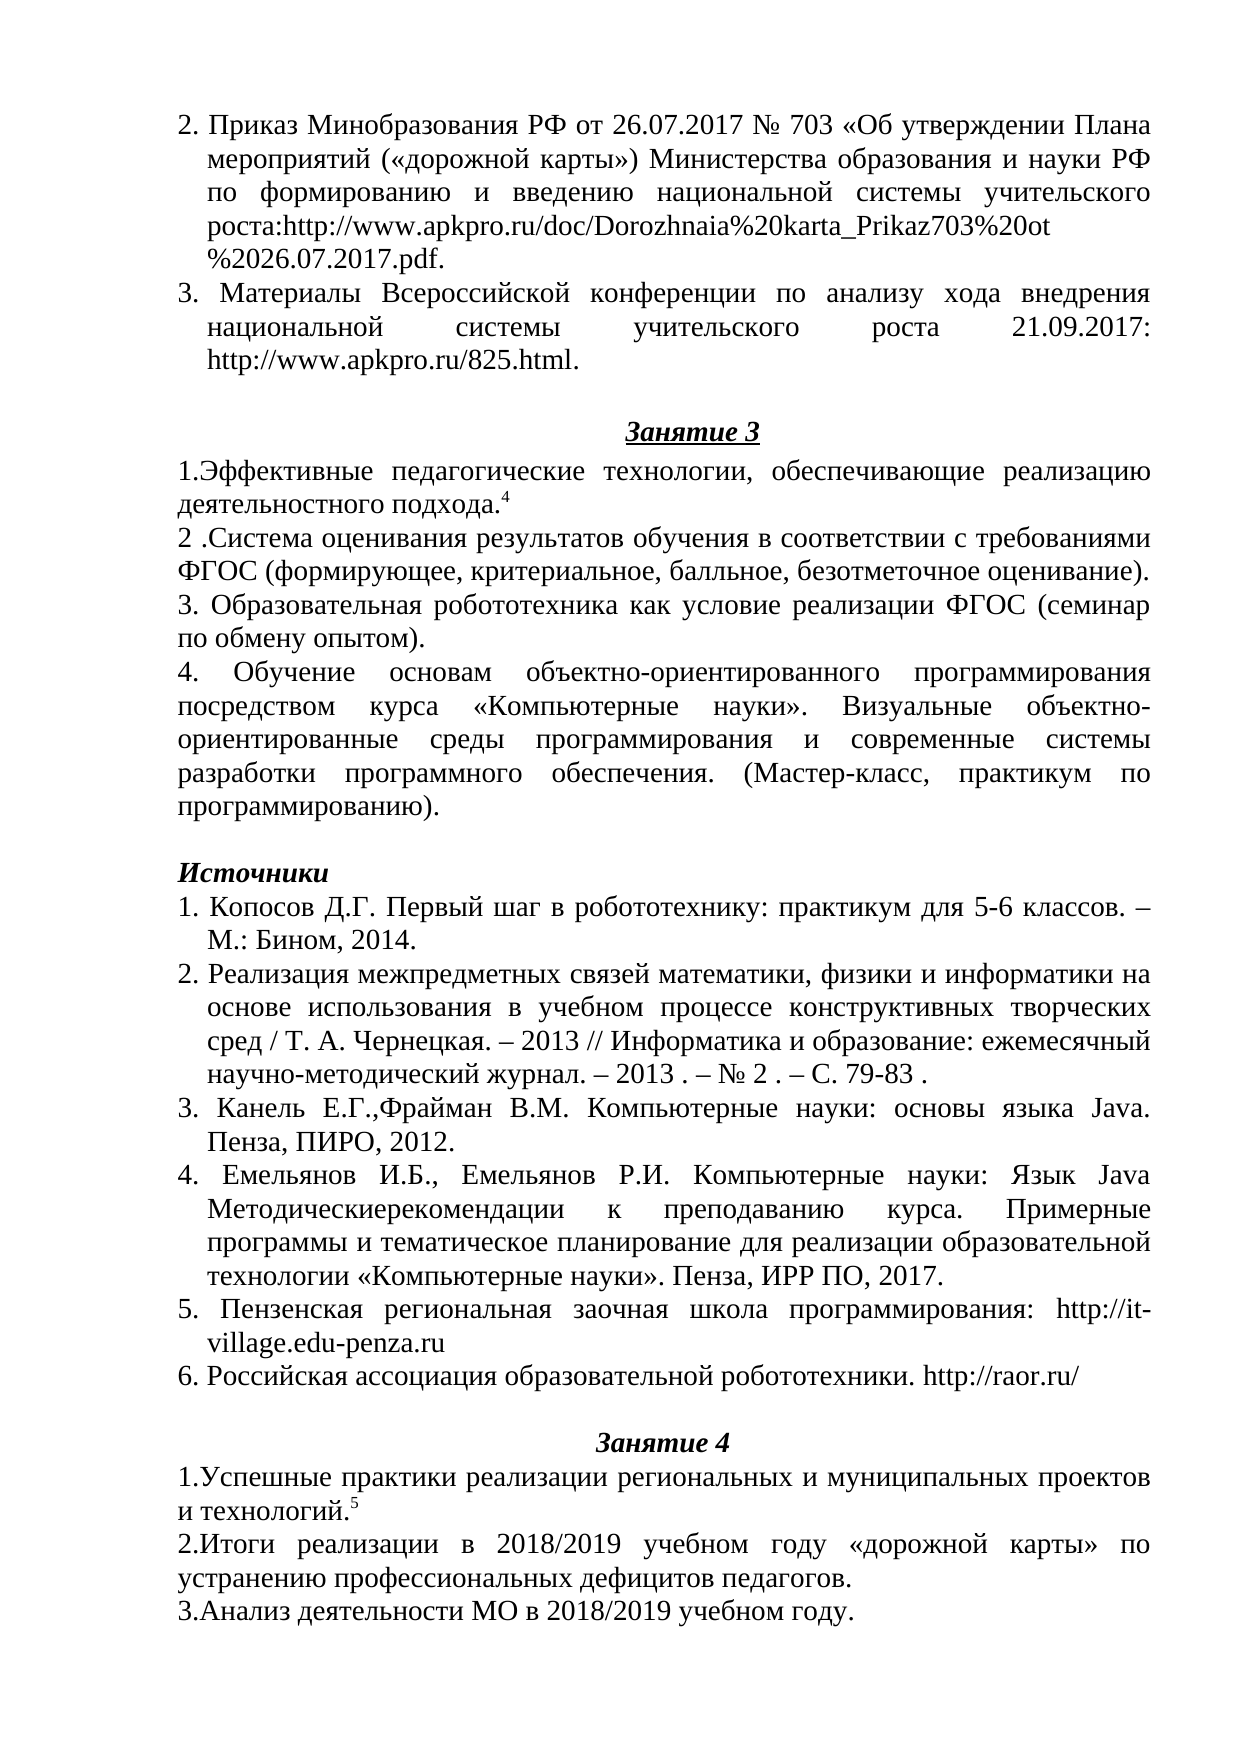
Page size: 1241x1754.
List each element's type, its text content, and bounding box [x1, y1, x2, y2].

text Занятие 3 [177, 414, 1152, 448]
text 5. Пензенская региональная заочная школа программирования: http://it-village.edu-penza.ru [177, 1291, 1152, 1358]
text 1.Успешные практики реализации региональных и муниципальных проектов и технологий.5 [177, 1459, 1152, 1526]
text 3. Канель Е.Г.,Фрайман В.М. Компьютерные науки: основы языка Java. Пенза, ПИРО, 2012. [177, 1090, 1152, 1157]
text 4. Обучение основам объектно-ориентированного программирования посредством курса «Компьютерные науки». Визуальные объектно-ориентированные среды программирования и современные системы разработки программного обеспечения. (Мастер-класс, практикум по программированию). [177, 654, 1152, 822]
text 1. Копосов Д.Г. Первый шаг в робототехнику: практикум для 5-6 классов. – М.: Бином, 2014. [177, 889, 1152, 956]
text 3. Образовательная робототехника как условие реализации ФГОС (семинар по обмену опытом). [177, 587, 1152, 654]
text 3.Анализ деятельности МО в 2018/2019 учебном году. [177, 1593, 1152, 1627]
text Занятие 4 [177, 1426, 1152, 1459]
text 1.Эффективные педагогические технологии, обеспечивающие реализацию деятельностного подхода.4 [177, 453, 1152, 520]
text Источники [177, 855, 1152, 889]
text 2. Реализация межпредметных связей математики, физики и информатики на основе использования в учебном процессе конструктивных творческих сред / Т. А. Чернецкая. – 2013 // Информатика и образование: ежемесячный научно-методический журнал. – 2013 . – № 2 . – С. 79-83 . [177, 956, 1152, 1090]
text 2.Итоги реализации в 2018/2019 учебном году «дорожной карты» по устранению профессиональных дефицитов педагогов. [177, 1526, 1152, 1593]
text 4. Емельянов И.Б., Емельянов Р.И. Компьютерные науки: Язык Java Методическиерекомендации к преподаванию курса. Примерные программы и тематическое планирование для реализации образовательной технологии «Компьютерные науки». Пенза, ИРР ПО, 2017. [177, 1157, 1152, 1291]
text 3. Материалы Всероссийской конференции по анализу хода внедрения национальной системы учительского роста 21.09.2017: http://www.apkpro.ru/825.html. [177, 275, 1152, 376]
text 6. Российская ассоциация образовательной робототехники. http://raor.ru/ [177, 1358, 1152, 1392]
text 2 .Система оценивания результатов обучения в соответствии с требованиями ФГОС (формирующее, критериальное, балльное, безотметочное оценивание). [177, 520, 1152, 587]
text 2. Приказ Минобразования РФ от 26.07.2017 № 703 «Об утверждении Плана мероприятий («дорожной карты») Министерства образования и науки РФ по формированию и введению национальной системы учительского роста:http://www.apkpro.ru/doc/Dorozhnaia%20karta_Prikaz703%20ot%2026.07.2017.pdf. [177, 107, 1152, 275]
